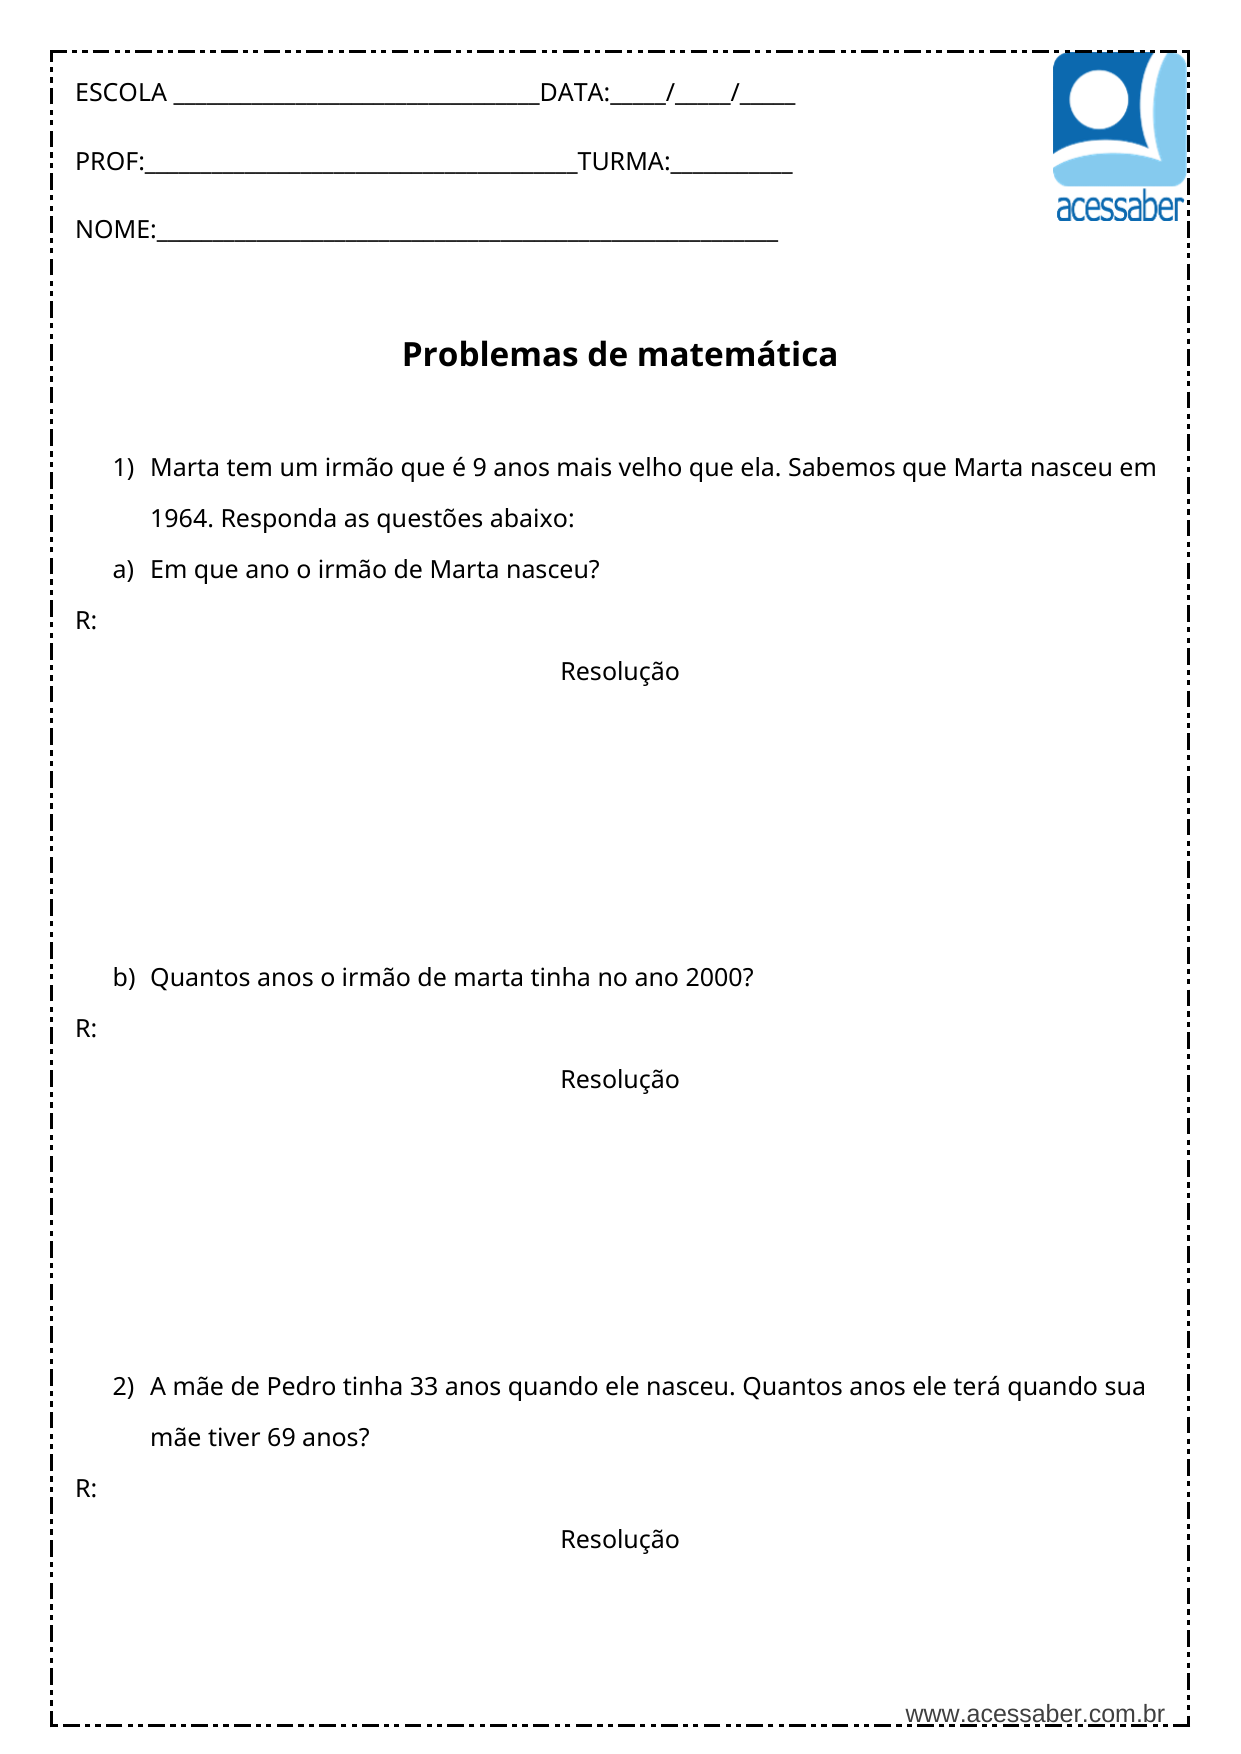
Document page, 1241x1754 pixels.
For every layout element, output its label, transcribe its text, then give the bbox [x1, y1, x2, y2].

picture [1052, 50, 1187, 221]
text Resolução [75, 1521, 1165, 1556]
text R: [75, 1011, 1165, 1045]
list Em que ano o irmão de Marta nasceu? [112, 552, 1165, 586]
text ESCOLA _________________________________DATA:_____/_____/_____ [75, 75, 1165, 109]
list A mãe de Pedro tinha 33 anos quando ele nasceu. Quantos anos ele terá quando sua mãe tiver 69 anos? [112, 1368, 1165, 1453]
list Quantos anos o irmão de marta tinha no ano 2000? [112, 960, 1165, 994]
list Marta tem um irmão que é 9 anos mais velho que ela. Sabemos que Marta nasceu em 1964. Responda as questões abaixo: [112, 449, 1165, 535]
text NOME:________________________________________________________ [75, 211, 1165, 245]
text R: [75, 603, 1165, 637]
text Problemas de matemática [75, 330, 1165, 376]
text Resolução [75, 1062, 1165, 1096]
text PROF:_______________________________________TURMA:___________ [75, 143, 1165, 177]
text Resolução [75, 654, 1165, 688]
text R: [75, 1470, 1165, 1504]
